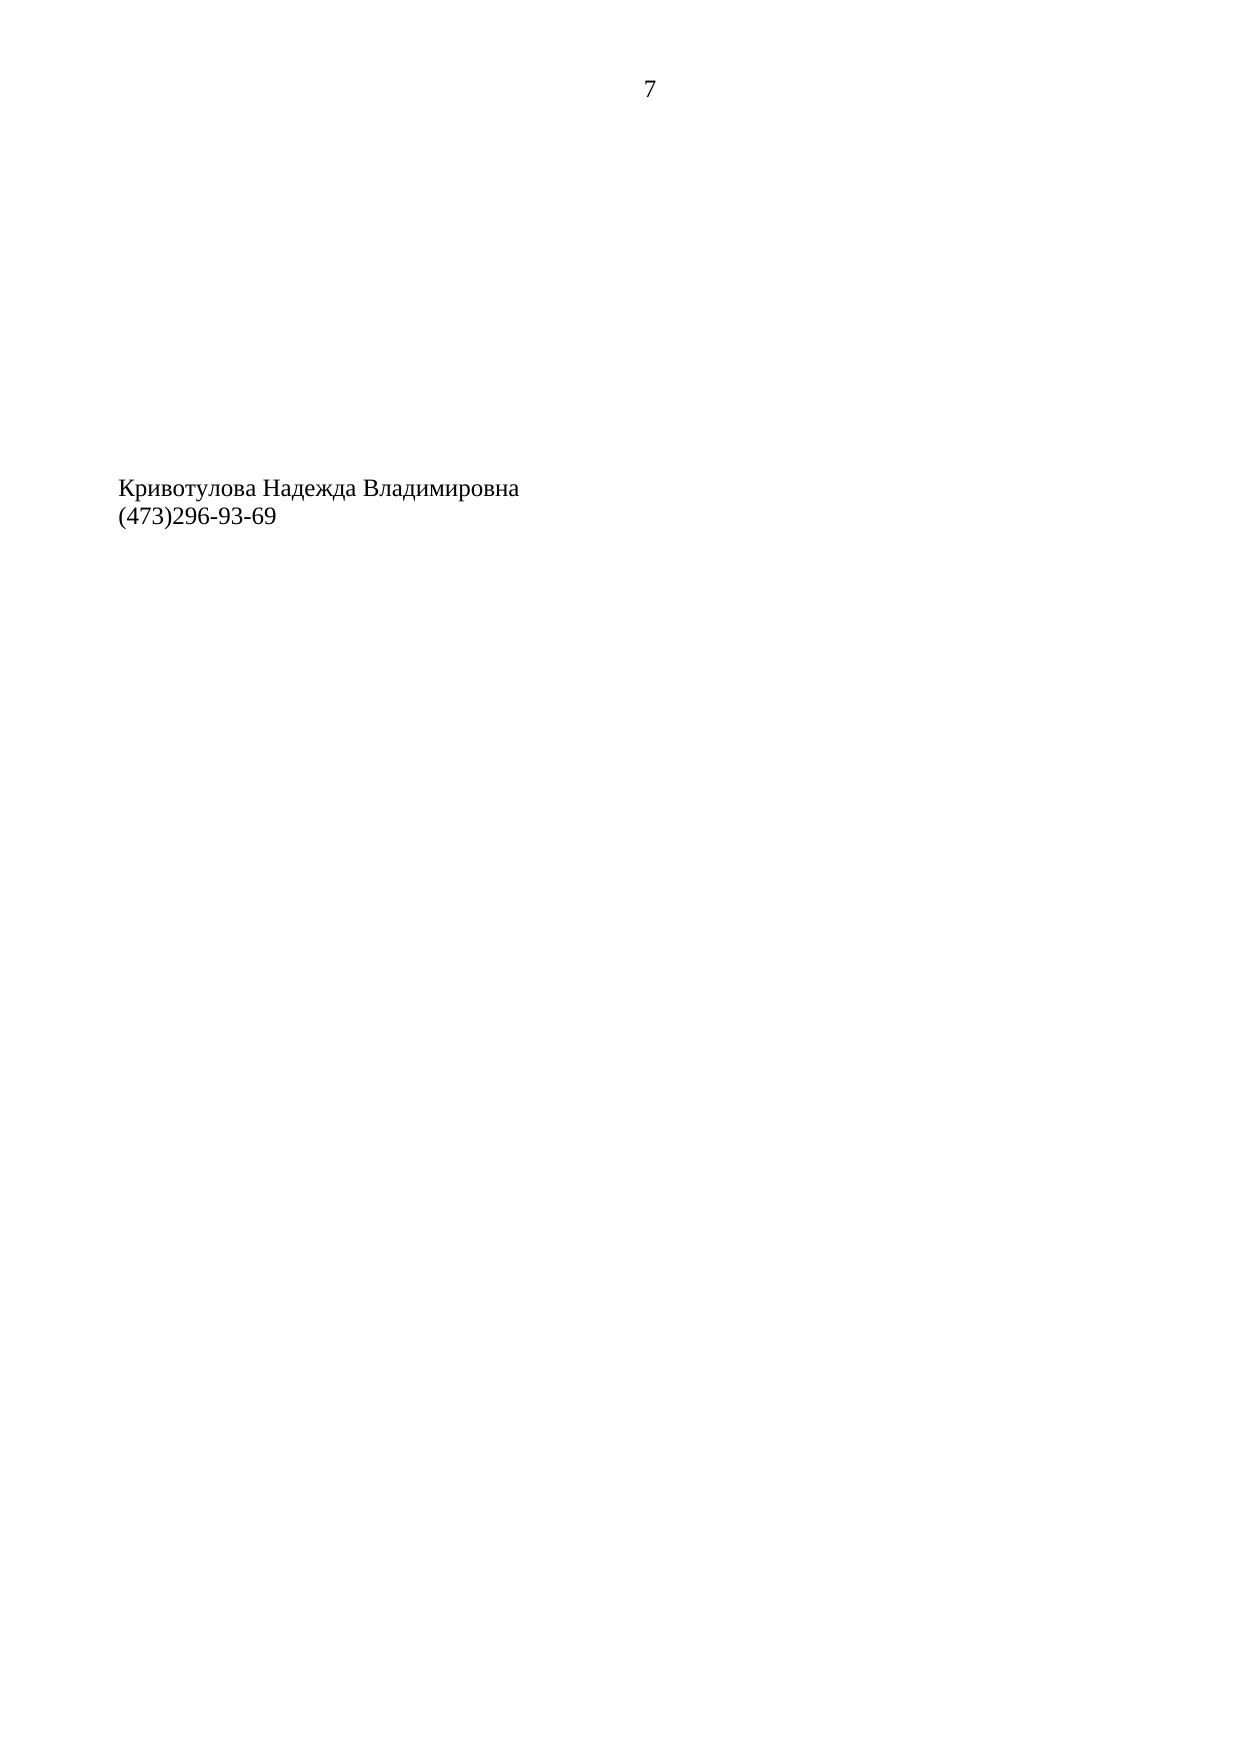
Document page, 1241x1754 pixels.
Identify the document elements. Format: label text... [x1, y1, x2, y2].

text (473)296-93-69 [118, 501, 1181, 530]
text Кривотулова Надежда Владимировна [118, 473, 1181, 501]
